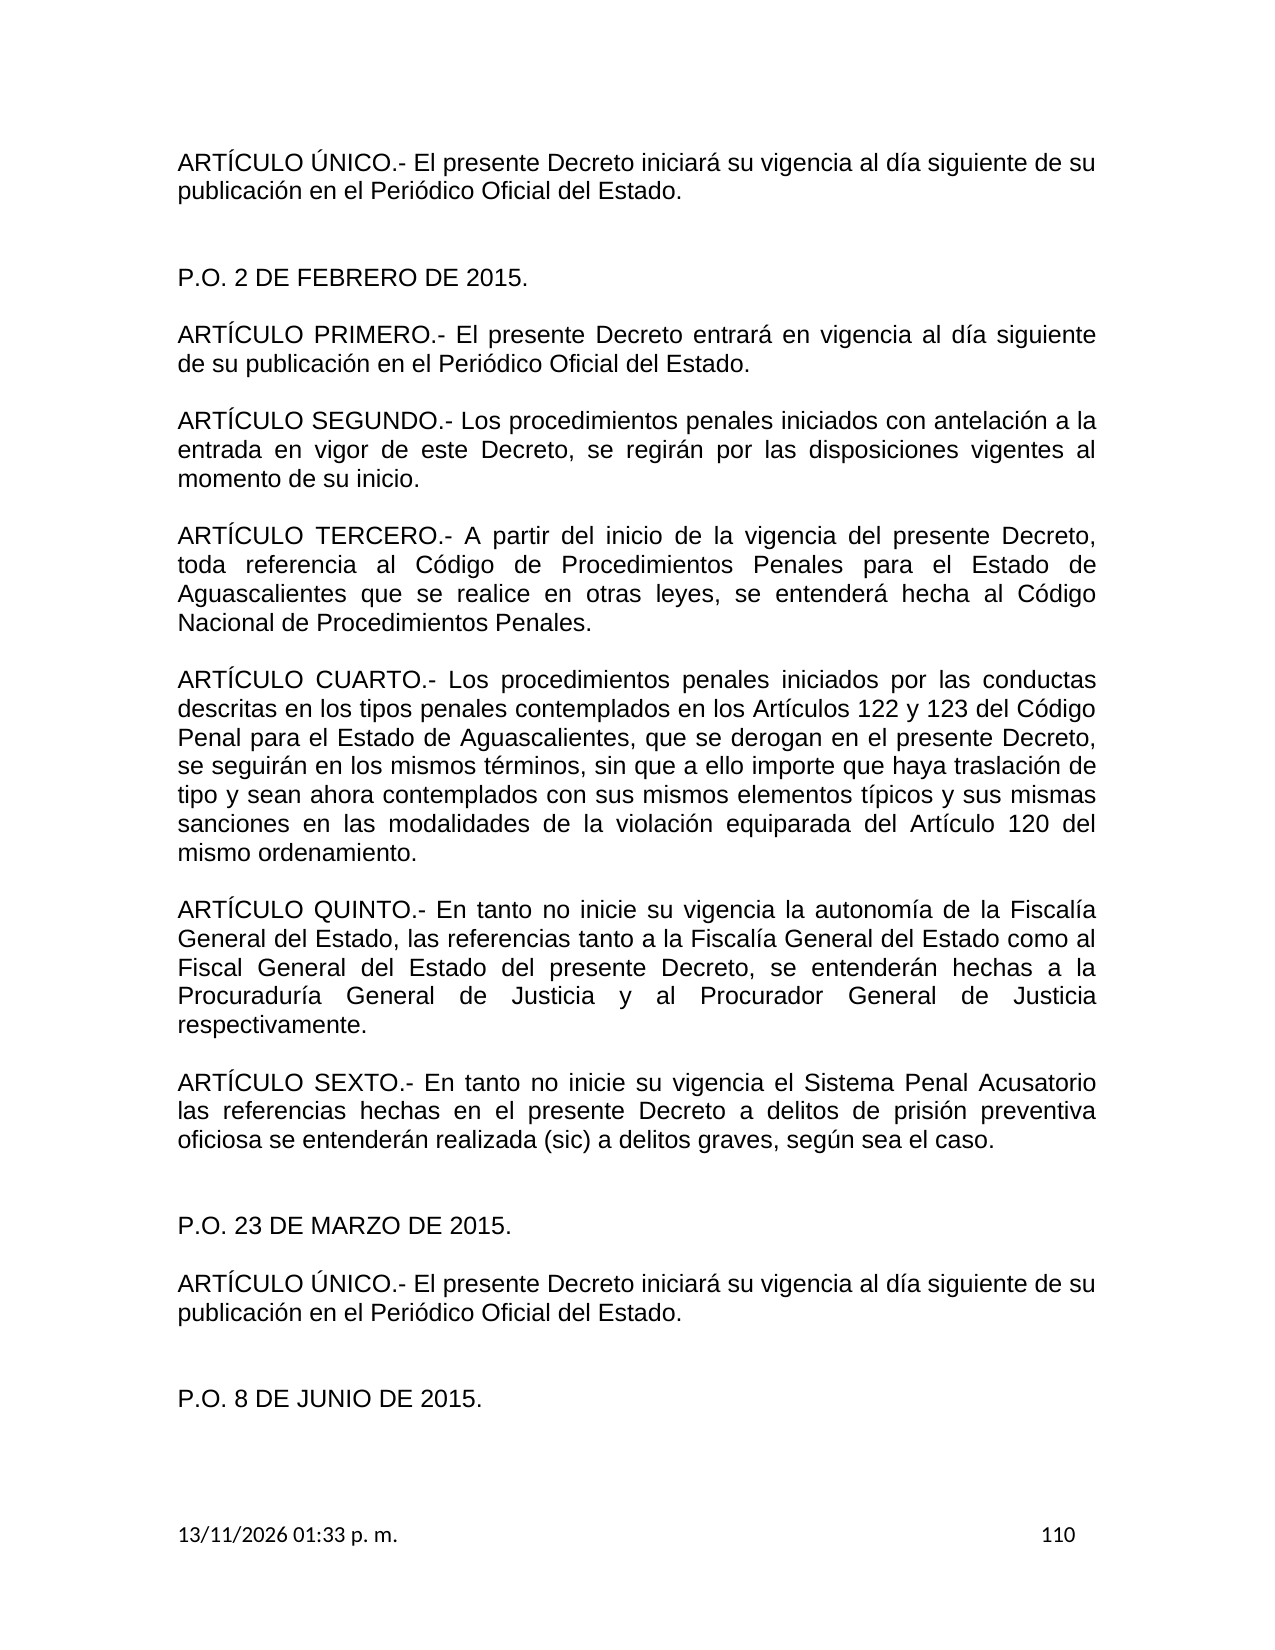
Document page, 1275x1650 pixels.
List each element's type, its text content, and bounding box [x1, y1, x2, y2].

text ARTÍCULO PRIMERO.- El presente Decreto entrará en vigencia al día siguiente de su publicación en el Periódico Oficial del Estado. [177, 320, 1098, 378]
text ARTÍCULO SEXTO.- En tanto no inicie su vigencia el Sistema Penal Acusatorio las referencias hechas en el presente Decreto a delitos de prisión preventiva oficiosa se entenderán realizada (sic) a delitos graves, según sea el caso. [177, 1068, 1098, 1154]
text ARTÍCULO QUINTO.- En tanto no inicie su vigencia la autonomía de la Fiscalía General del Estado, las referencias tanto a la Fiscalía General del Estado como al Fiscal General del Estado del presente Decreto, se entenderán hechas a la Procuraduría General de Justicia y al Procurador General de Justicia respectivamente. [177, 895, 1098, 1039]
text P.O. 8 DE JUNIO DE 2015. [177, 1384, 1098, 1413]
text ARTÍCULO CUARTO.- Los procedimientos penales iniciados por las conductas descritas en los tipos penales contemplados en los Artículos 122 y 123 del Código Penal para el Estado de Aguascalientes, que se derogan en el presente Decreto, se seguirán en los mismos términos, sin que a ello importe que haya traslación de tipo y sean ahora contemplados con sus mismos elementos típicos y sus mismas sanciones en las modalidades de la violación equiparada del Artículo 120 del mismo ordenamiento. [177, 665, 1098, 866]
text P.O. 23 DE MARZO DE 2015. [177, 1211, 1098, 1240]
text ARTÍCULO SEGUNDO.- Los procedimientos penales iniciados con antelación a la entrada en vigor de este Decreto, se regirán por las disposiciones vigentes al momento de su inicio. [177, 406, 1098, 493]
text ARTÍCULO TERCERO.- A partir del inicio de la vigencia del presente Decreto, toda referencia al Código de Procedimientos Penales para el Estado de Aguascalientes que se realice en otras leyes, se entenderá hecha al Código Nacional de Procedimientos Penales. [177, 521, 1098, 636]
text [177, 148, 1098, 205]
text P.O. 2 DE FEBRERO DE 2015. [177, 263, 1098, 291]
text ARTÍCULO ÚNICO.- El presente Decreto iniciará su vigencia al día siguiente de su publicación en el Periódico Oficial del Estado. [177, 1269, 1098, 1326]
